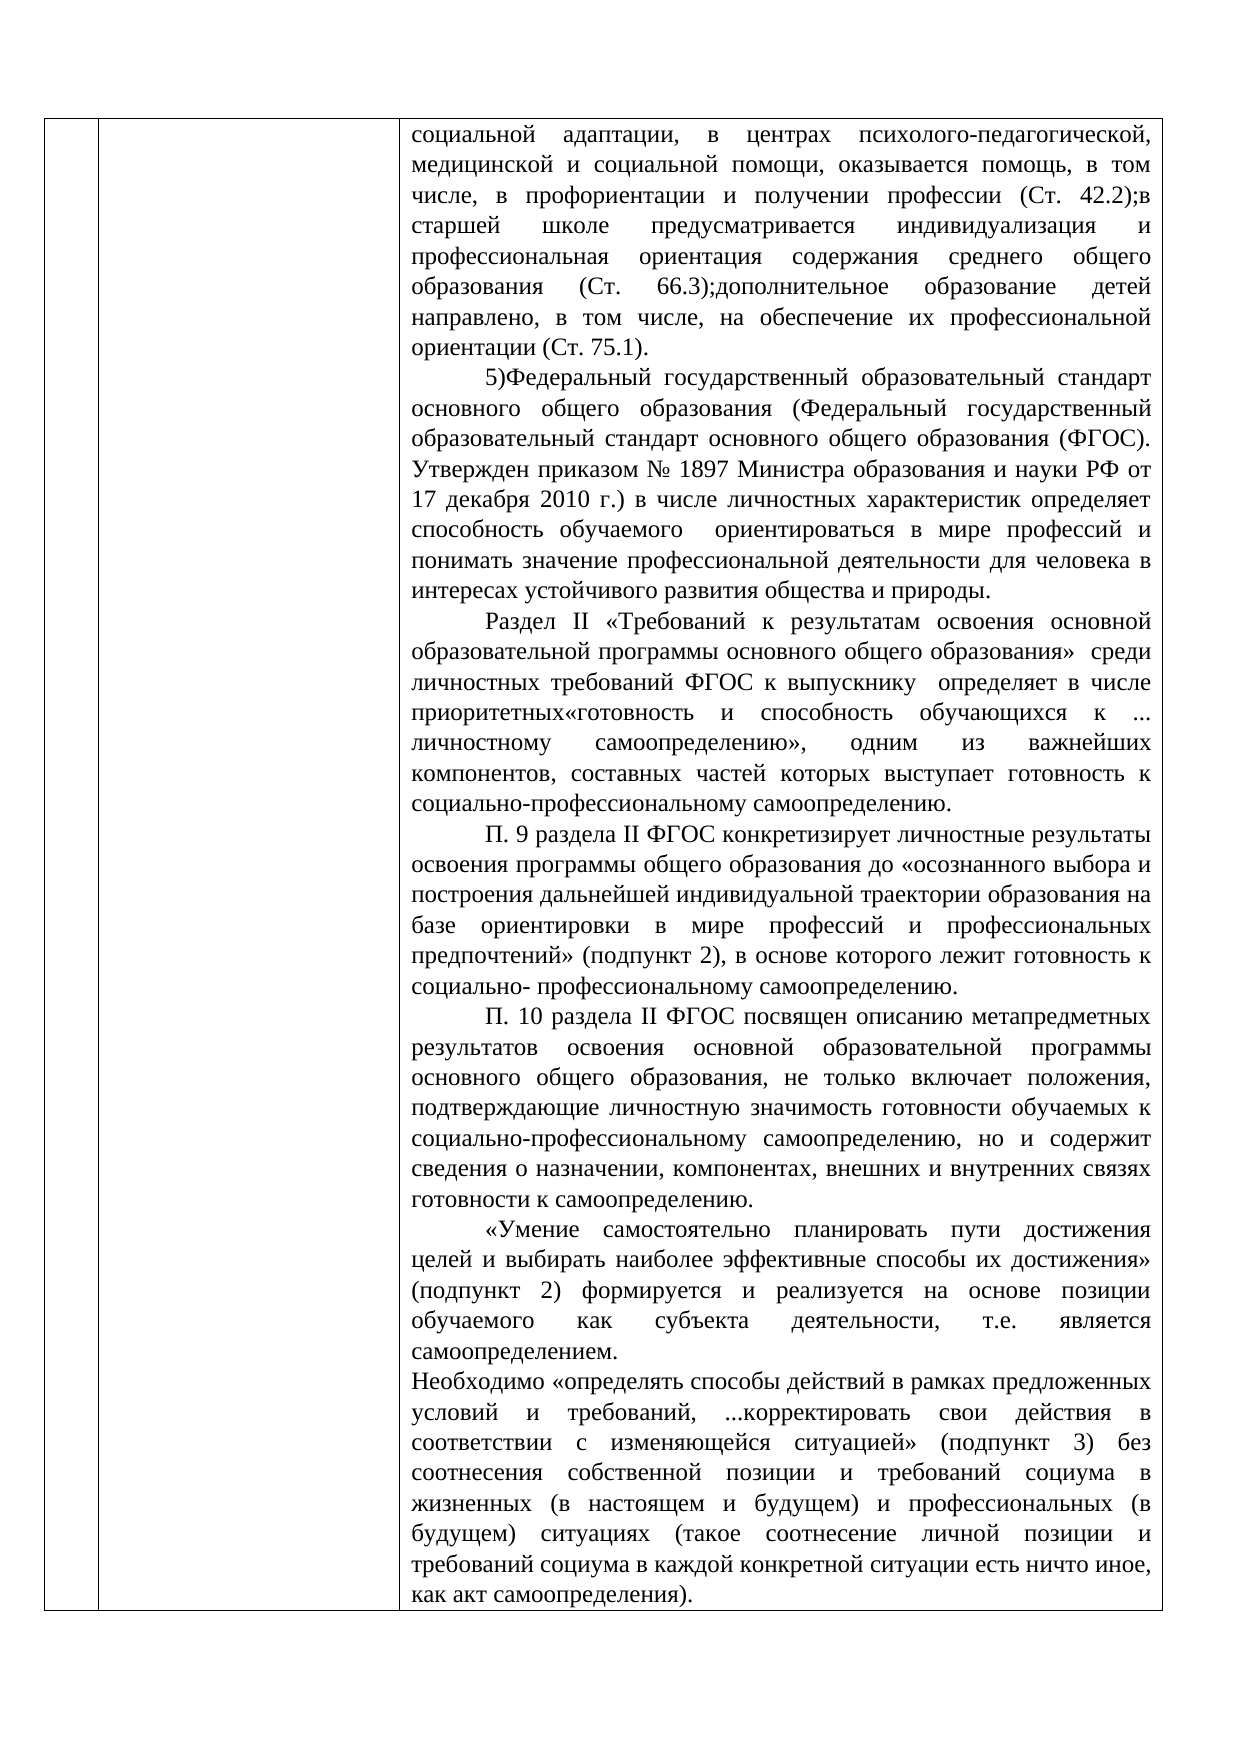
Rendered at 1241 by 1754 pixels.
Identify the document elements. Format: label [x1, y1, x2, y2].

table_cell [99, 119, 399, 1609]
table_cell [45, 119, 98, 1609]
table_cell [400, 119, 1162, 1609]
